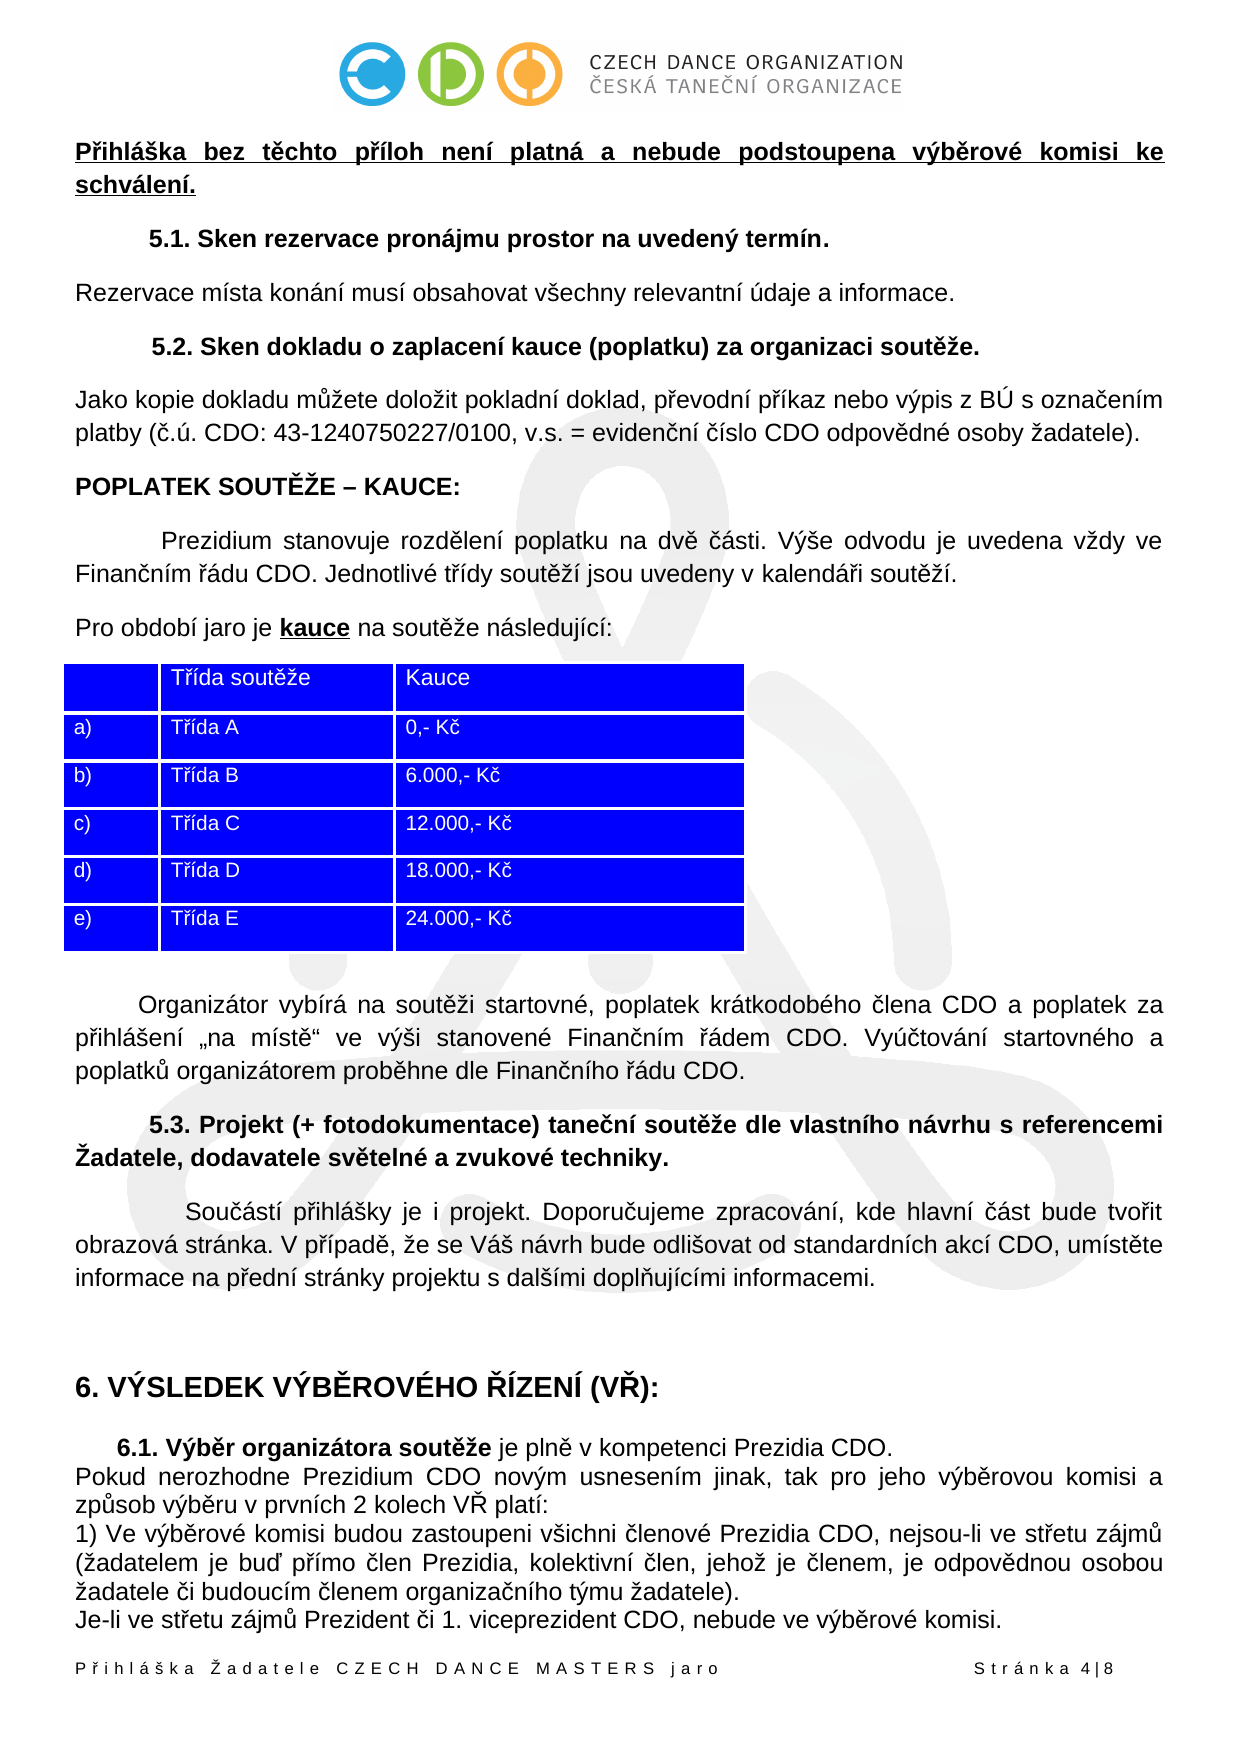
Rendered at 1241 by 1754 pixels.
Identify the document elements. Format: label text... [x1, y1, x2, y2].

table_cell Třída E [161, 906, 393, 951]
table_cell 24.000,- Kč [396, 906, 744, 951]
table_cell Třída B [161, 763, 393, 807]
picture [332, 35, 909, 113]
table_cell c) [64, 810, 158, 855]
text Rezervace místa konání musí obsahovat všechny relevantní údaje a informace. [75, 278, 1165, 306]
text POPLATEK SOUTĚŽE – KAUCE: [75, 472, 1165, 501]
table_cell a) [64, 715, 158, 759]
text Jako kopie dokladu můžete doložit pokladní doklad, převodní příkaz nebo výpis z BÚ s označením platby (č.ú. CDO: 43-1240750227/0100, v.s. = evidenční číslo CDO odpovědné osoby žadatele). [75, 385, 1165, 447]
table_cell Třída D [161, 858, 393, 903]
text Pro období jaro je kauce na soutěže následující: [75, 613, 1165, 642]
text 5.3. Projekt (+ fotodokumentace) taneční soutěže dle vlastního návrhu s referencemi Žadatele, dodavatele světelné a zvukové techniky. [75, 1110, 1165, 1172]
table_cell 12.000,- Kč [396, 810, 744, 855]
table_cell d) [64, 858, 158, 903]
text Organizátor vybírá na soutěži startovné, poplatek krátkodobého člena CDO a poplatek za přihlášení „na místě“ ve výši stanovené Finančním řádem CDO. Vyúčtování startovného a poplatků organizátorem proběhne dle Finančního řádu CDO. [75, 990, 1165, 1085]
text 5.2. Sken dokladu o zaplacení kauce (poplatku) za organizaci soutěže. [75, 331, 1165, 360]
table_header Třída soutěže [161, 664, 393, 711]
text Prezidium stanovuje rozdělení poplatku na dvě části. Výše odvodu je uvedena vždy ve Finančním řádu CDO. Jednotlivé třídy soutěží jsou uvedeny v kalendáři soutěží. [75, 526, 1165, 588]
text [75, 1519, 1165, 1634]
table_header [64, 664, 158, 711]
table_cell Třída A [161, 715, 393, 759]
text Pokud nerozhodne Prezidium CDO novým usnesením jinak, tak pro jeho výběrovou komisi a způsob výběru v prvních 2 kolech VŘ platí: [75, 1461, 1165, 1519]
text 6. VÝSLEDEK VÝBĚROVÉHO ŘÍZENÍ (VŘ): [75, 1370, 1165, 1404]
text Přihláška bez těchto příloh není platná a nebude podstoupena výběrové komisi ke schválení. [75, 137, 1165, 162]
text Součástí přihlášky je i projekt. Doporučujeme zpracování, kde hlavní část bude tvořit obrazová stránka. V případě, že se Váš návrh bude odlišovat od standardních akcí CDO, umístěte informace na přední stránky projektu s dalšími doplňujícími informacemi. [75, 1197, 1165, 1291]
table_cell Třída C [161, 810, 393, 855]
text 6.1. Výběr organizátora soutěže je plně v kompetenci Prezidia CDO. [75, 1404, 1165, 1461]
table_cell 18.000,- Kč [396, 858, 744, 903]
table_cell b) [64, 763, 158, 807]
table_cell e) [64, 906, 158, 951]
table_cell 0,- Kč [396, 715, 744, 759]
text 5.1. Sken rezervace pronájmu prostor na uvedený termín. [75, 224, 1165, 252]
table_cell 6.000,- Kč [396, 763, 744, 807]
table_header Kauce [396, 664, 744, 711]
text Přihláška bez těchto příloh není platná a nebude podstoupena výběrové komisi ke schválení. [75, 163, 1165, 199]
